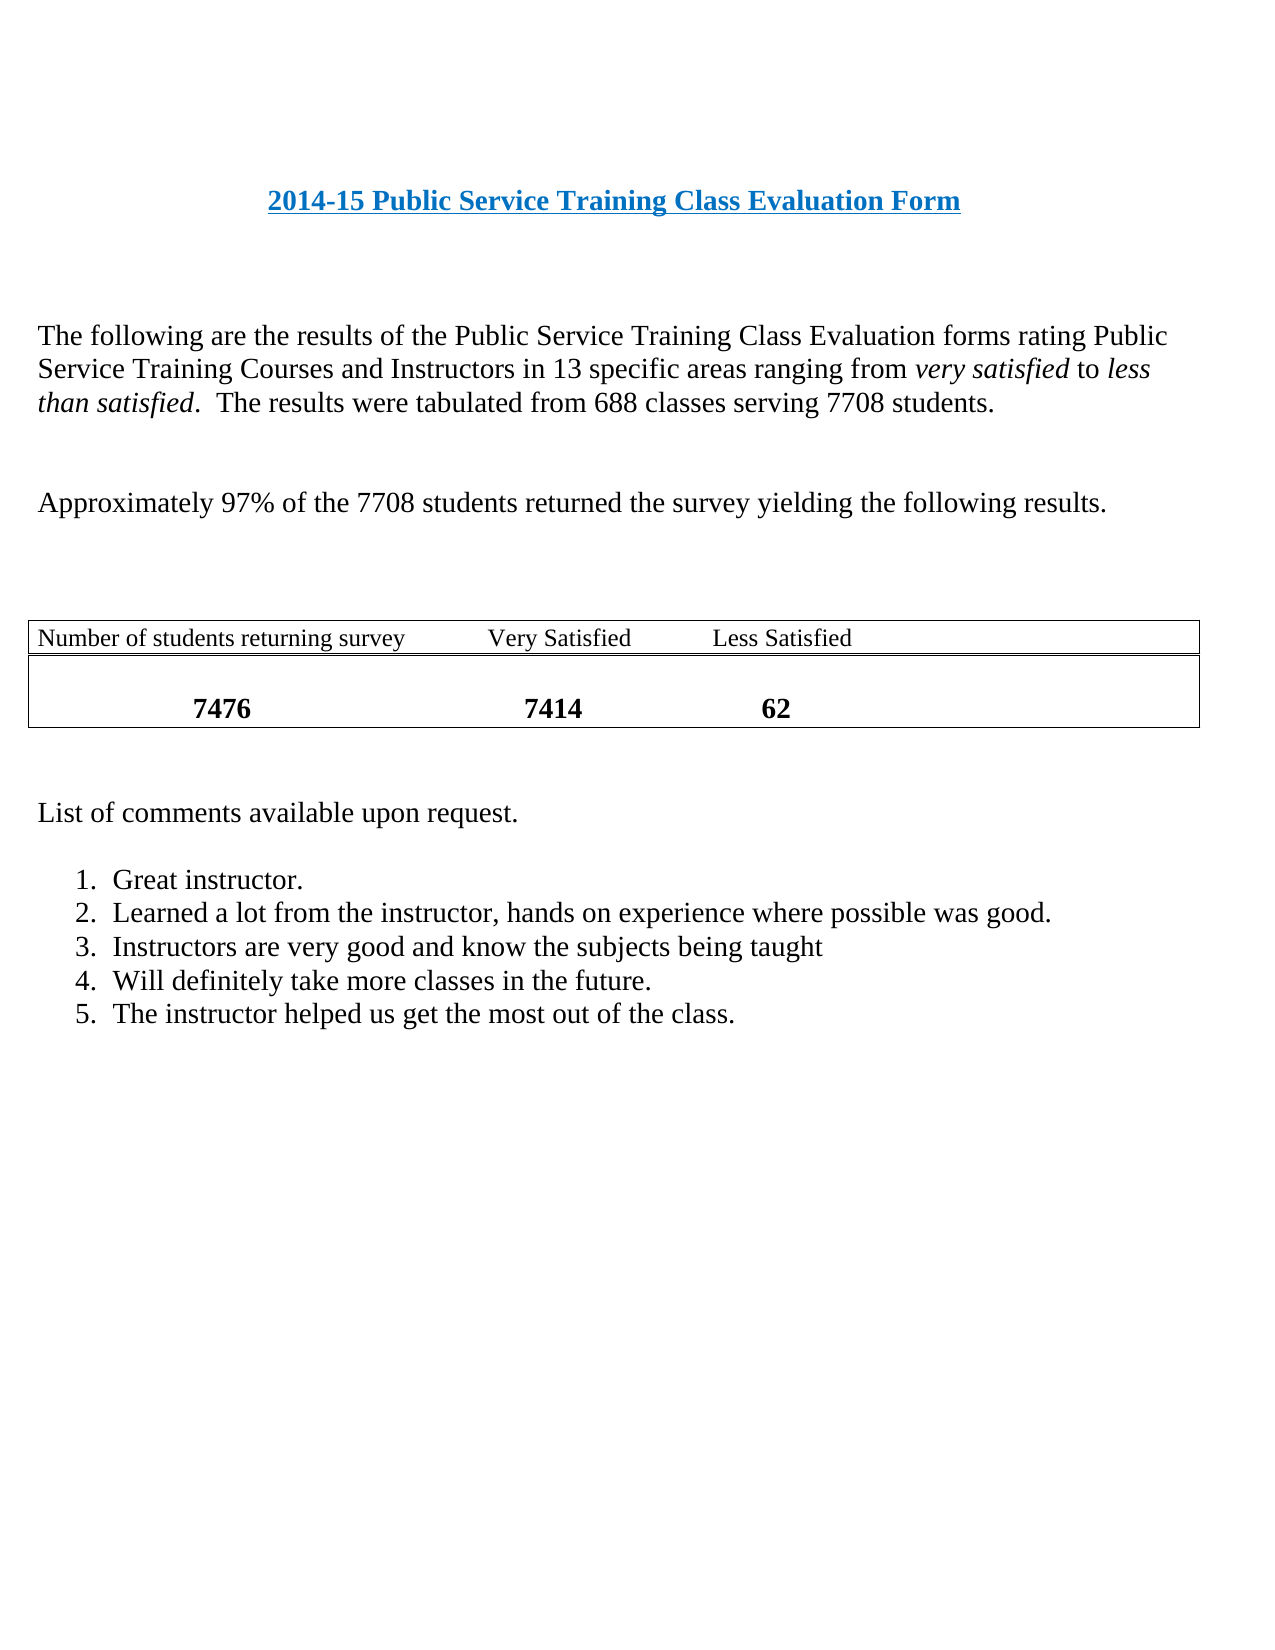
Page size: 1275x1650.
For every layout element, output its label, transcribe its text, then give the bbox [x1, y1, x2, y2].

list Will definitely take more classes in the future. [75, 963, 1191, 996]
list Great instructor. [75, 862, 1191, 896]
text 2014-15 Public Service Training Class Evaluation Form [37, 183, 1191, 217]
text Approximately 97% of the 7708 students returned the survey yielding the following results. [37, 485, 1191, 519]
text The following are the results of the Public Service Training Class Evaluation forms rating Public Service Training Courses and Instructors in 13 specific areas ranging from very satisfied to less than satisfied. The results were tabulated from 688 classes serving 7708 students. [37, 318, 1191, 418]
list Learned a lot from the instructor, hands on experience where possible was good. [75, 896, 1191, 929]
text List of comments available upon request. [37, 795, 1191, 828]
list Instructors are very good and know the subjects being taught [75, 929, 1191, 963]
list The instructor helped us get the most out of the class. [75, 996, 1191, 1030]
text Number of students returning survey Very Satisfied Less Satisfied [29, 621, 1199, 653]
text 7476 7414 62 [29, 688, 1199, 727]
